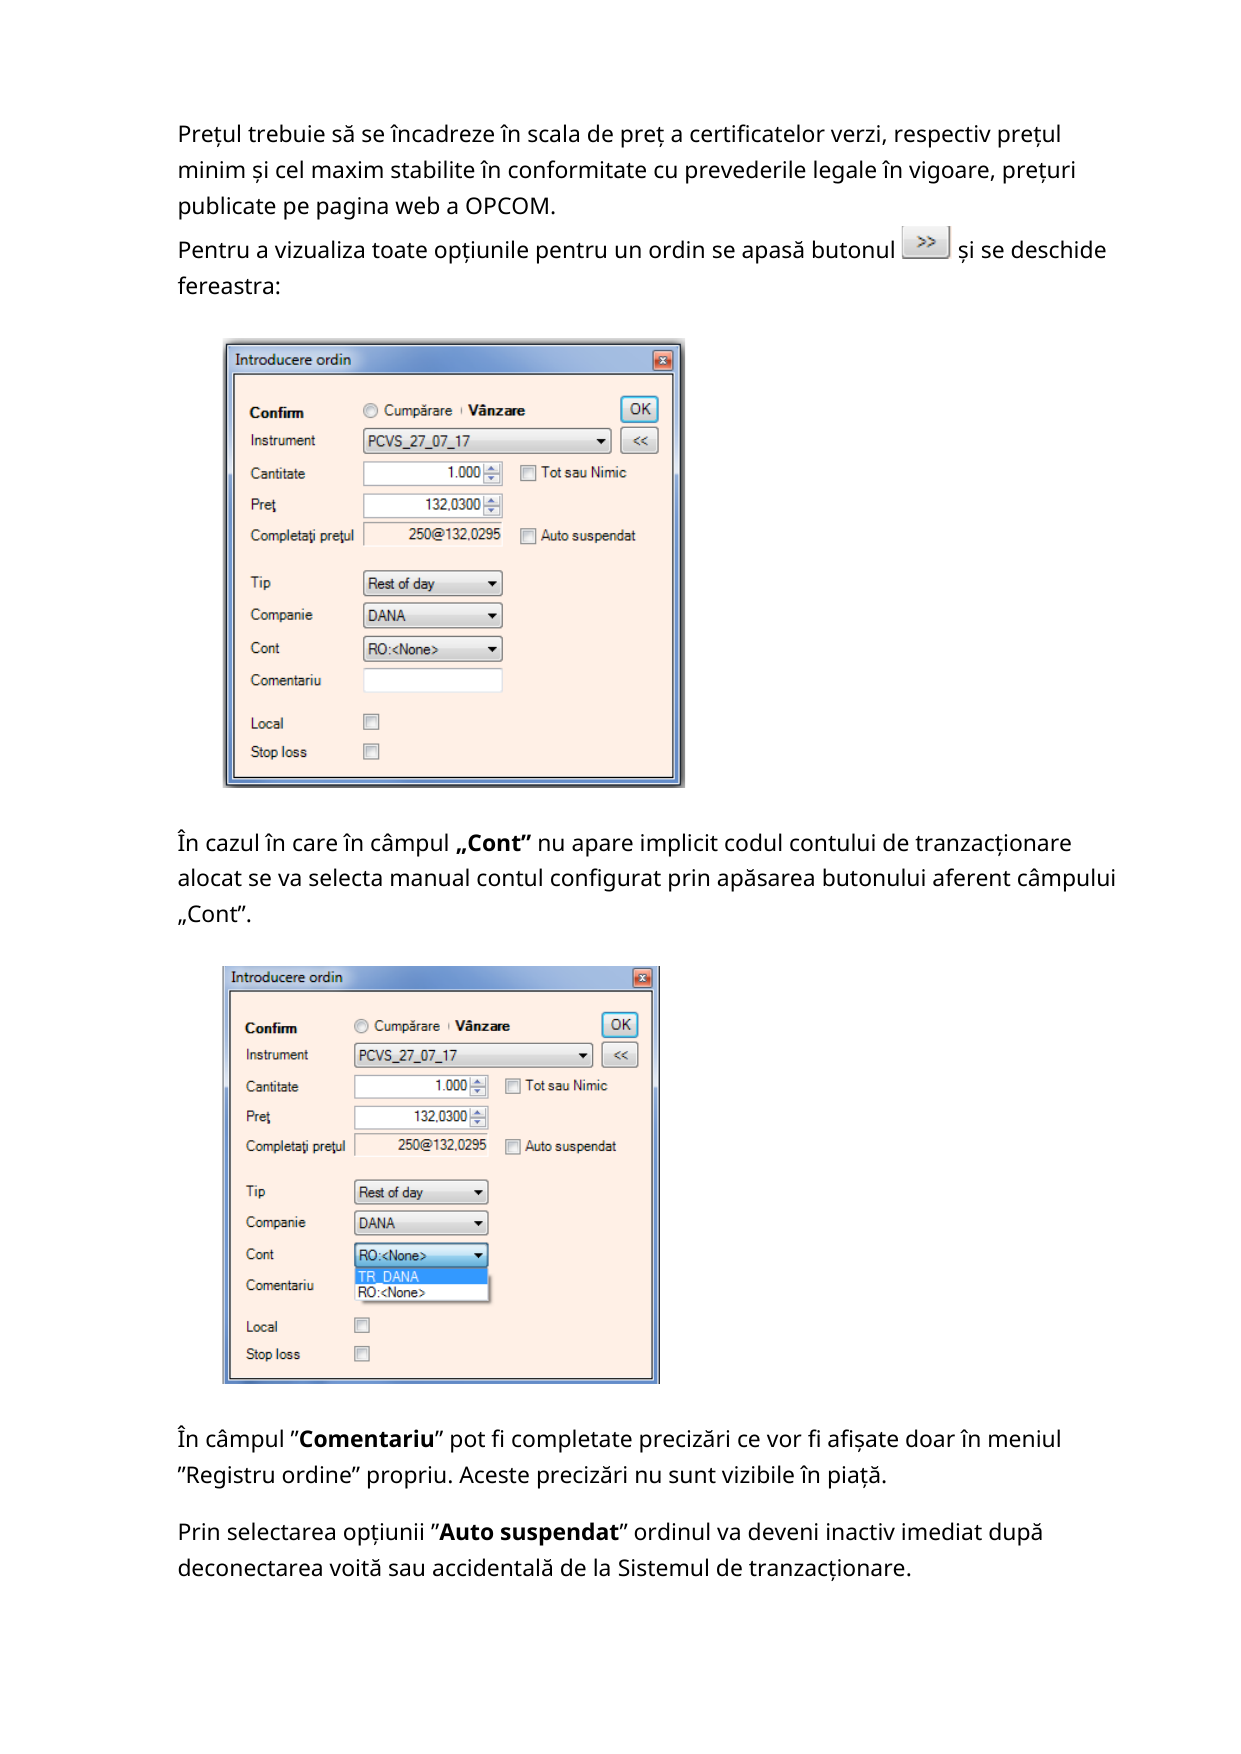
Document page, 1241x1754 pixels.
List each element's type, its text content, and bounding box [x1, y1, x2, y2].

list În cazul în care în câmpul „Cont” nu apare implicit codul contului de tranzacționare alocat se va selecta manual contul configurat prin apăsarea butonului aferent câmpului „Cont”. [177, 826, 1122, 929]
picture [901, 226, 952, 259]
list Pentru a vizualiza toate opțiunile pentru un ordin se apasă butonul și se deschide fereastra: [177, 226, 1122, 301]
list În câmpul ”Comentariu” pot fi completate precizări ce vor fi afișate doar în meniul ”Registru ordine” propriu. Aceste precizări nu sunt vizibile în piață. [177, 1423, 1122, 1490]
picture [222, 338, 686, 788]
picture [222, 966, 660, 1384]
list Prin selectarea opțiunii ”Auto suspendat” ordinul va deveni inactiv imediat după deconectarea voită sau accidentală de la Sistemul de tranzacționare. [177, 1516, 1122, 1583]
list Prețul trebuie să se încadreze în scala de preț a certificatelor verzi, respectiv prețul minim și cel maxim stabilite în conformitate cu prevederile legale în vigoare, prețuri publicate pe pagina web a OPCOM. [177, 118, 1122, 221]
